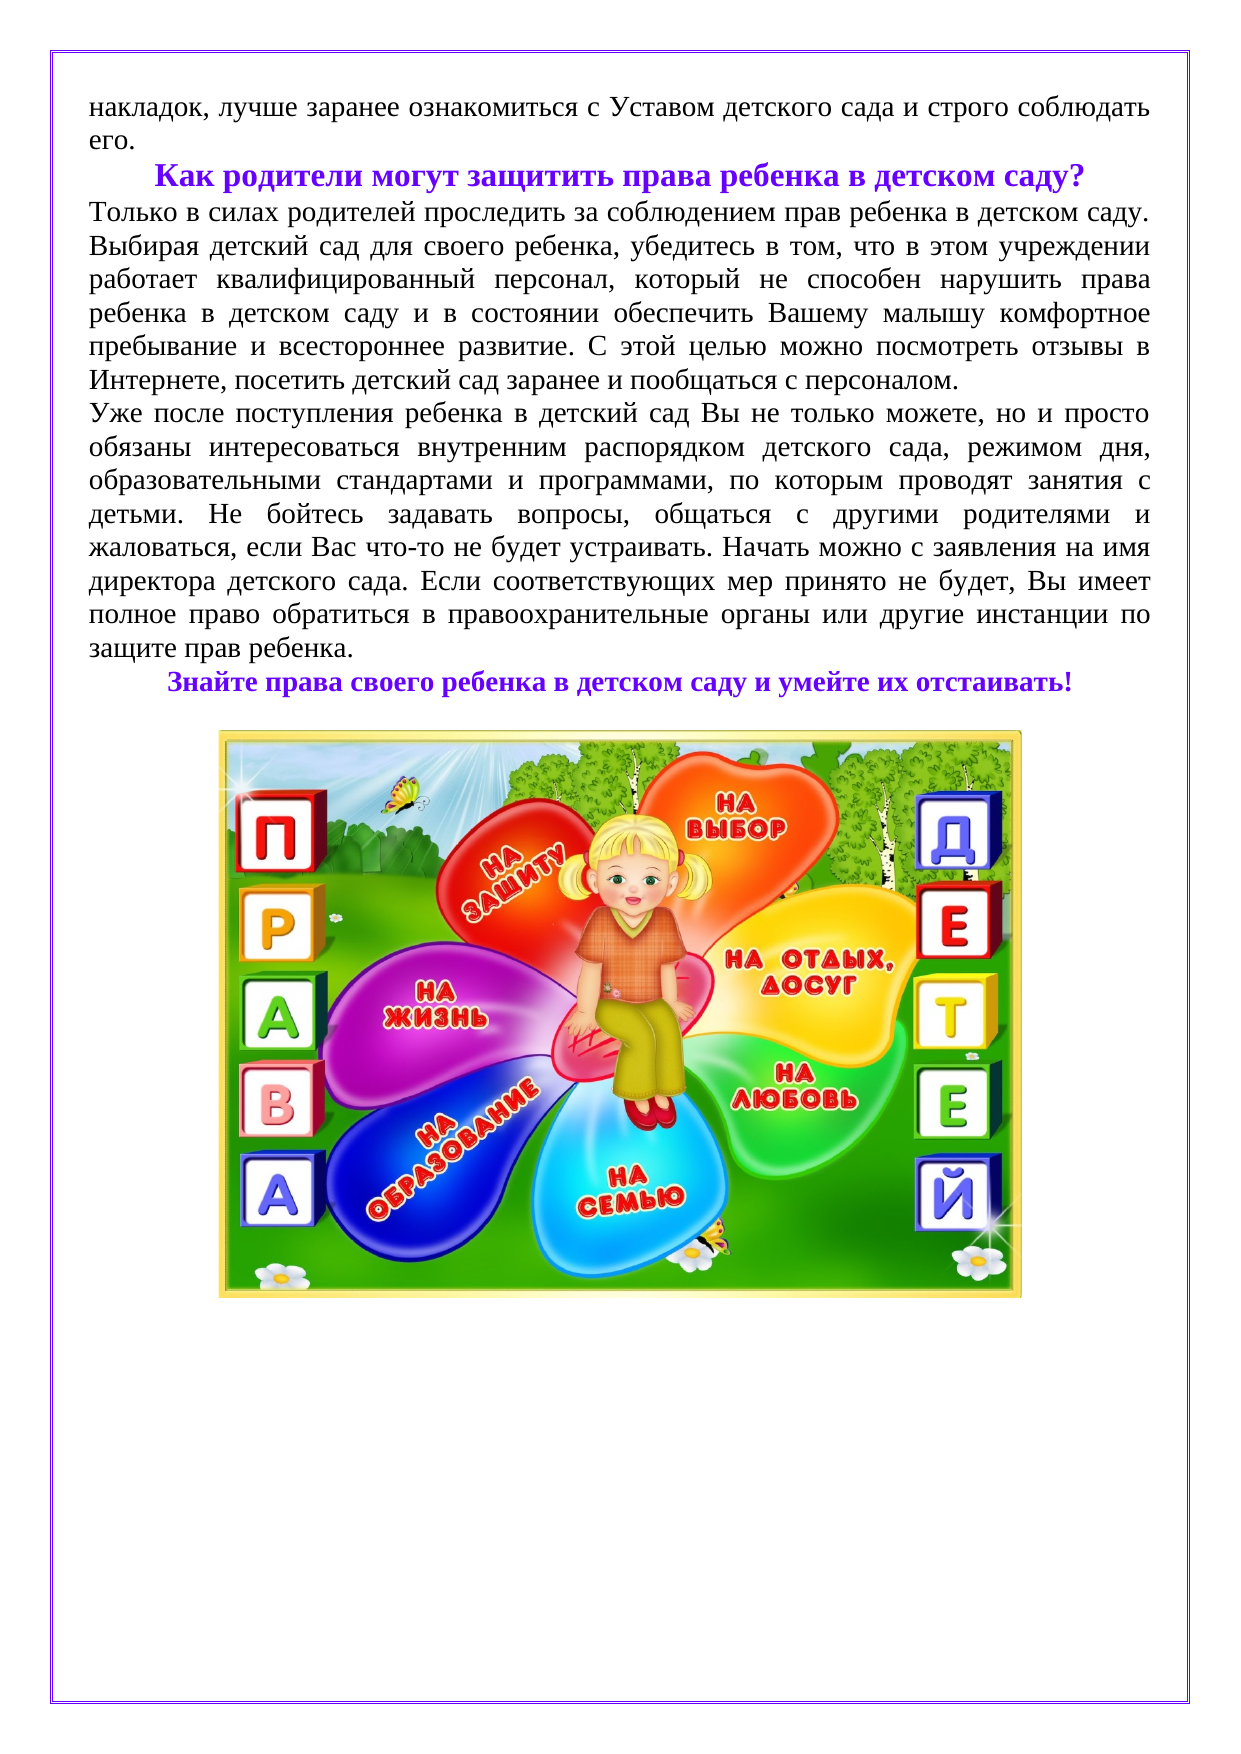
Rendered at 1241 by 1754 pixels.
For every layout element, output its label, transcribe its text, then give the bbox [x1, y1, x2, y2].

text Только в силах родителей проследить за соблюдением прав ребенка в детском саду. Выбирая детский сад для своего ребенка, убедитесь в том, что в этом учреждении работает квалифицированный персонал, который не способен нарушить права ребенка в детском саду и в состоянии обеспечить Вашему малышу комфортное пребывание и всестороннее развитие. С этой целью можно посмотреть отзывы в Интернете, посетить детский сад заранее и пообщаться с персоналом. [89, 194, 1152, 395]
text Как родители могут защитить права ребенка в детском саду? [89, 156, 1152, 194]
text Знайте права своего ребенка в детском саду и умейте их отстаивать! [89, 664, 1152, 697]
text Уже после поступления ребенка в детский сад Вы не только можете, но и просто обязаны интересоваться внутренним распорядком детского сада, режимом дня, образовательными стандартами и программами, по которым проводят занятия с детьми. Не бойтесь задавать вопросы, общаться с другими родителями и жаловаться, если Вас что-то не будет устраивать. Начать можно с заявления на имя директора детского сада. Если соответствующих мер принято не будет, Вы имеет полное право обратиться в правоохранительные органы или другие инстанции по защите прав ребенка. [89, 395, 1152, 664]
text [89, 89, 1152, 156]
picture [218, 730, 1022, 1298]
